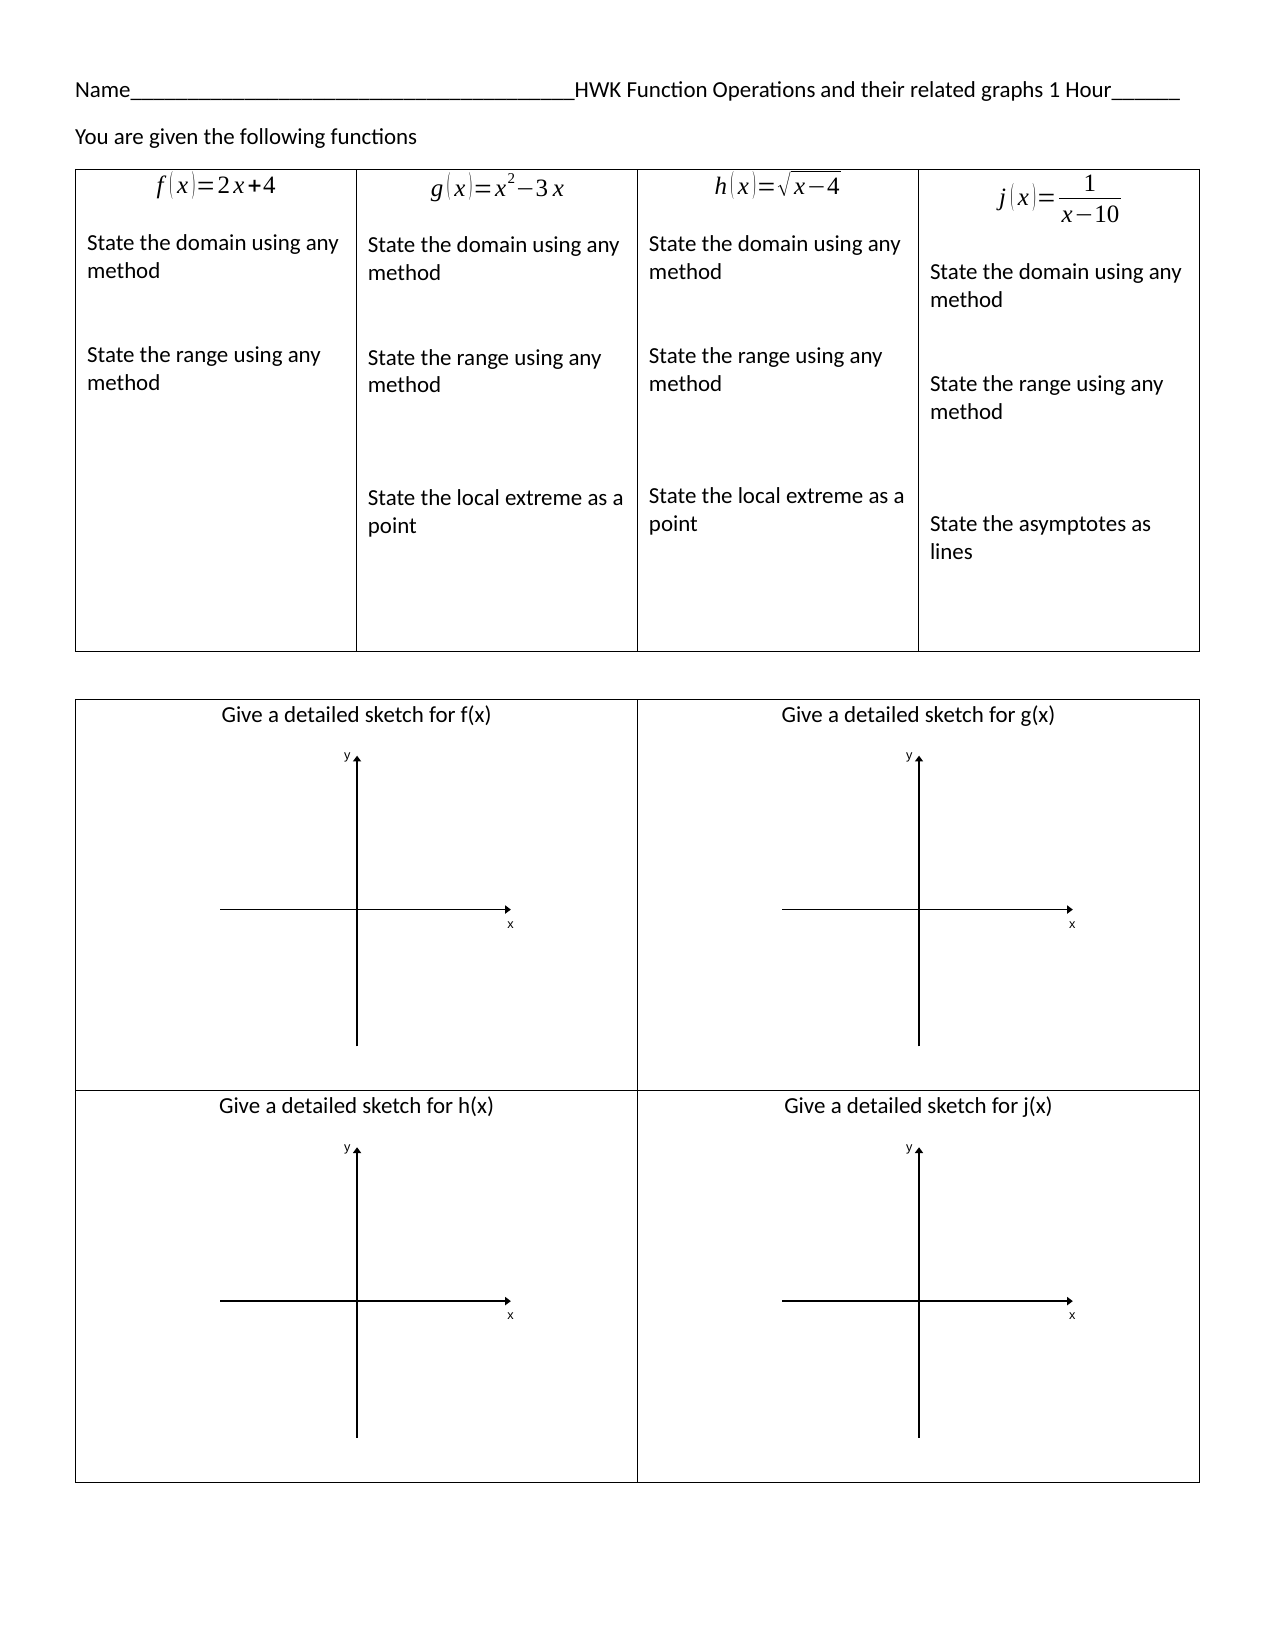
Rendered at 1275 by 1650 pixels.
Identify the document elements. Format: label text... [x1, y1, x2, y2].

table_header State the domain using any method State the range using any method State the asymptotes as lines [919, 170, 1199, 651]
table_header State the domain using any method State the range using any method State the local extreme as a point [638, 170, 918, 651]
table_cell Give a detailed sketch for j(x) [638, 1091, 1199, 1482]
table_header Give a detailed sketch for g(x) [638, 700, 1199, 1090]
text Name_______________________________________HWK Function Operations and their related graphs 1 Hour______ [75, 75, 1200, 103]
text You are given the following functions [75, 122, 1200, 150]
table_header State the domain using any method State the range using any method [76, 170, 356, 651]
table_header State the domain using any method State the range using any method State the local extreme as a point [357, 170, 637, 651]
table_cell Give a detailed sketch for h(x) [76, 1091, 637, 1482]
table_header Give a detailed sketch for f(x) [76, 700, 637, 1090]
